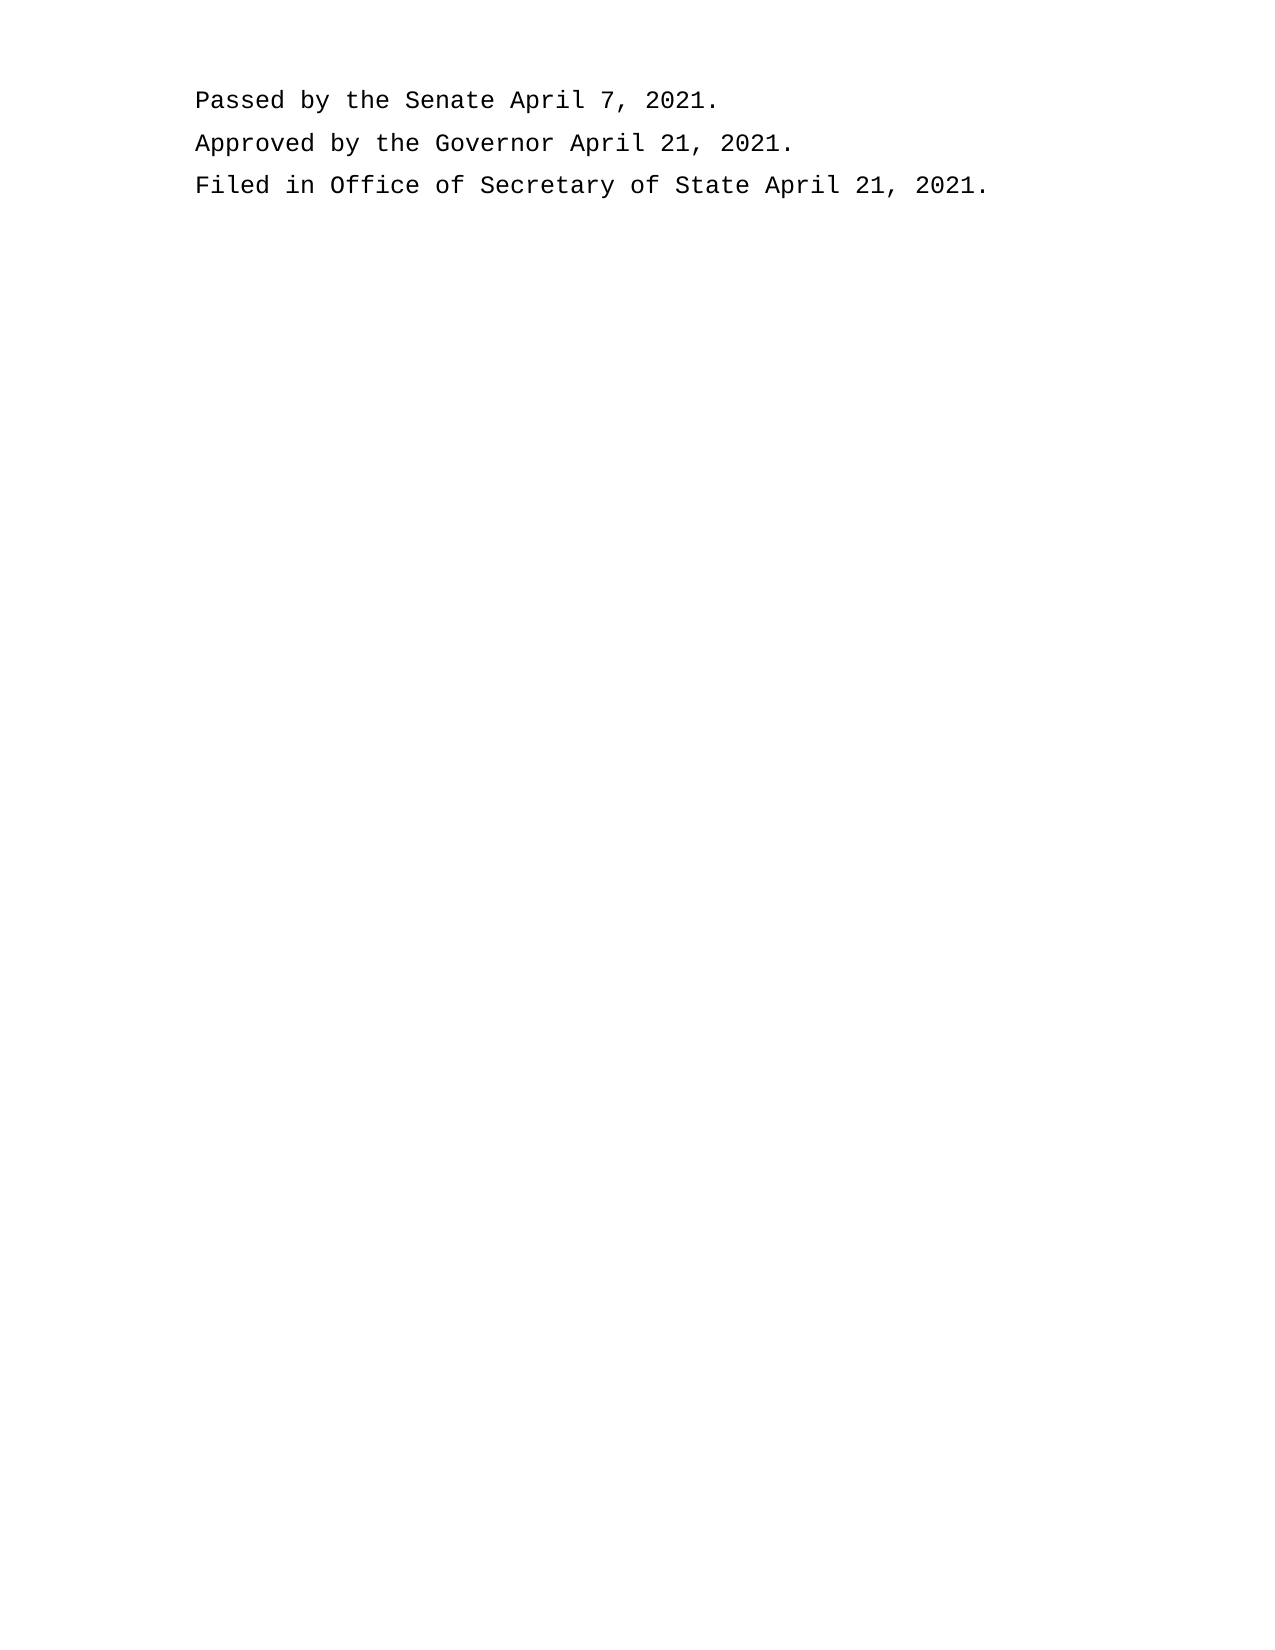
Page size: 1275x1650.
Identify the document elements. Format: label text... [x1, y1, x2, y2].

text Passed by the Senate April 7, 2021. [135, 75, 1170, 117]
text Approved by the Governor April 21, 2021. [135, 117, 1170, 160]
text Filed in Office of Secretary of State April 21, 2021. [135, 160, 1170, 202]
